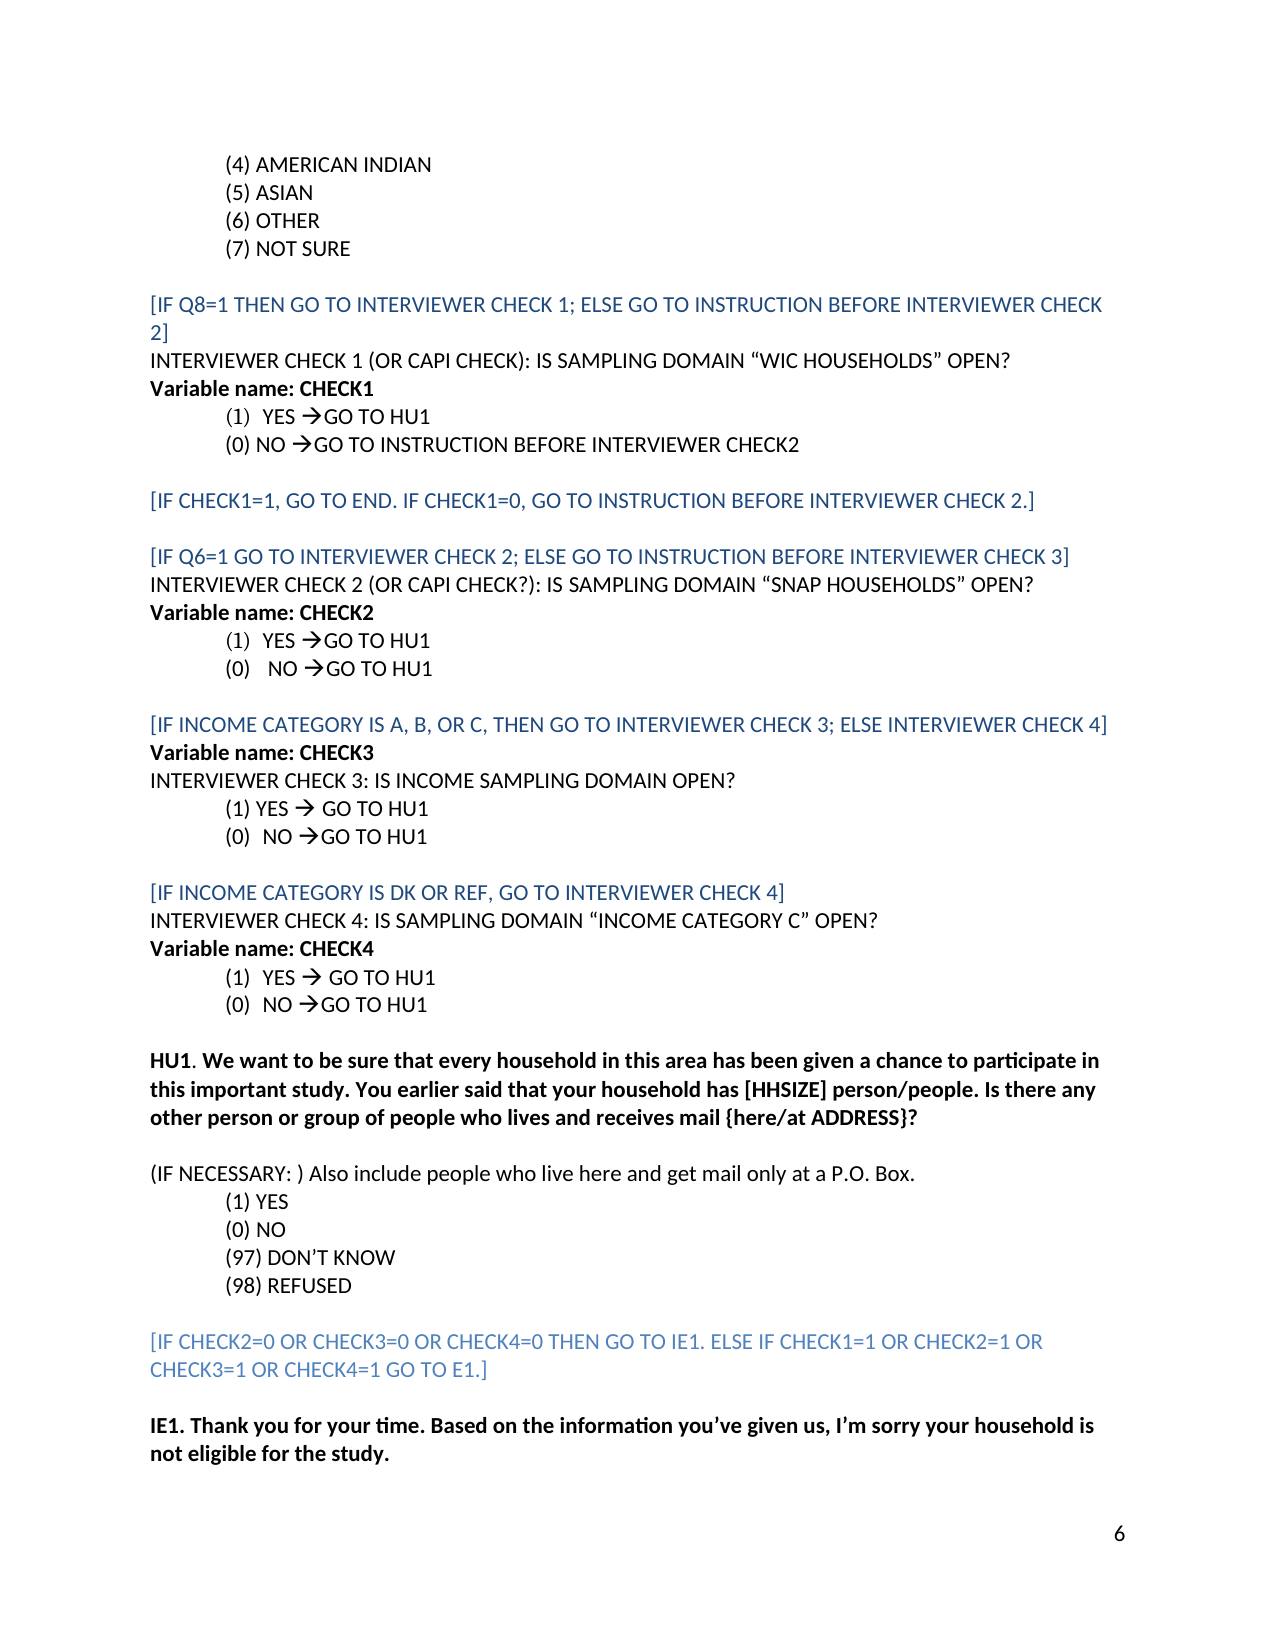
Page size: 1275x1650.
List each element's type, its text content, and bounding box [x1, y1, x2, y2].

text (1) YES [225, 1187, 1125, 1215]
text (0) NO GO TO INSTRUCTION BEFORE INTERVIEWER CHECK2 [187, 430, 1125, 458]
text HU1. We want to be sure that every household in this area has been given a chance to participate in this important study. You earlier said that your household has [HHSIZE] person/people. Is there any other person or group of people who lives and receives mail {here/at ADDRESS}? [150, 1047, 1125, 1131]
list NO GO TO HU1 [225, 654, 1125, 682]
text (97) DON’T KNOW [225, 1243, 1125, 1271]
text IE1. Thank you for your time. Based on the information you’ve given us, I’m sorry your household is not eligible for the study. [150, 1411, 1125, 1467]
list YES GO TO HU1 [225, 963, 1125, 991]
text Variable name: CHECK3 [150, 738, 1125, 766]
text [IF CHECK2=0 OR CHECK3=0 OR CHECK4=0 THEN GO TO IE1. ELSE IF CHECK1=1 OR CHECK2=1 OR CHECK3=1 OR CHECK4=1 GO TO E1.] [150, 1327, 1125, 1383]
text (IF NECESSARY: ) Also include people who live here and get mail only at a P.O. Box. [150, 1159, 1125, 1187]
text Variable name: CHECK4 [150, 934, 1125, 963]
text (1) YES GO TO HU1 [150, 794, 1125, 822]
text INTERVIEWER CHECK 4: IS SAMPLING DOMAIN “INCOME CATEGORY C” OPEN? [150, 907, 1125, 934]
list YES GO TO HU1 [225, 402, 1125, 430]
text [IF INCOME CATEGORY IS DK OR REF, GO TO INTERVIEWER CHECK 4] [150, 878, 1125, 907]
list NO GO TO HU1 [225, 822, 1125, 851]
text [IF Q6=1 GO TO INTERVIEWER CHECK 2; ELSE GO TO INSTRUCTION BEFORE INTERVIEWER CHECK 3] [150, 542, 1125, 570]
text (0) NO [225, 1215, 1125, 1243]
text [IF INCOME CATEGORY IS A, B, OR C, THEN GO TO INTERVIEWER CHECK 3; ELSE INTERVIEWER CHECK 4] [150, 710, 1125, 738]
text INTERVIEWER CHECK 3: IS INCOME SAMPLING DOMAIN OPEN? [150, 766, 1125, 794]
list (5) ASIAN [225, 178, 1125, 206]
text [IF Q8=1 THEN GO TO INTERVIEWER CHECK 1; ELSE GO TO INSTRUCTION BEFORE INTERVIEWER CHECK 2] [150, 290, 1125, 346]
text (98) REFUSED [225, 1271, 1125, 1299]
text [IF CHECK1=1, GO TO END. IF CHECK1=0, GO TO INSTRUCTION BEFORE INTERVIEWER CHECK 2.] [150, 486, 1125, 514]
text INTERVIEWER CHECK 2 (OR CAPI CHECK?): IS SAMPLING DOMAIN “SNAP HOUSEHOLDS” OPEN? [150, 570, 1125, 598]
list (4) AMERICAN INDIAN [225, 150, 1125, 178]
list (7) NOT SURE [225, 234, 1125, 262]
list YES GO TO HU1 [225, 626, 1125, 654]
list NO GO TO HU1 [225, 991, 1125, 1019]
text Variable name: CHECK2 [150, 598, 1125, 626]
text Variable name: CHECK1 [150, 374, 1125, 402]
list (6) OTHER [225, 206, 1125, 234]
text INTERVIEWER CHECK 1 (OR CAPI CHECK): IS SAMPLING DOMAIN “WIC HOUSEHOLDS” OPEN? [150, 346, 1125, 374]
